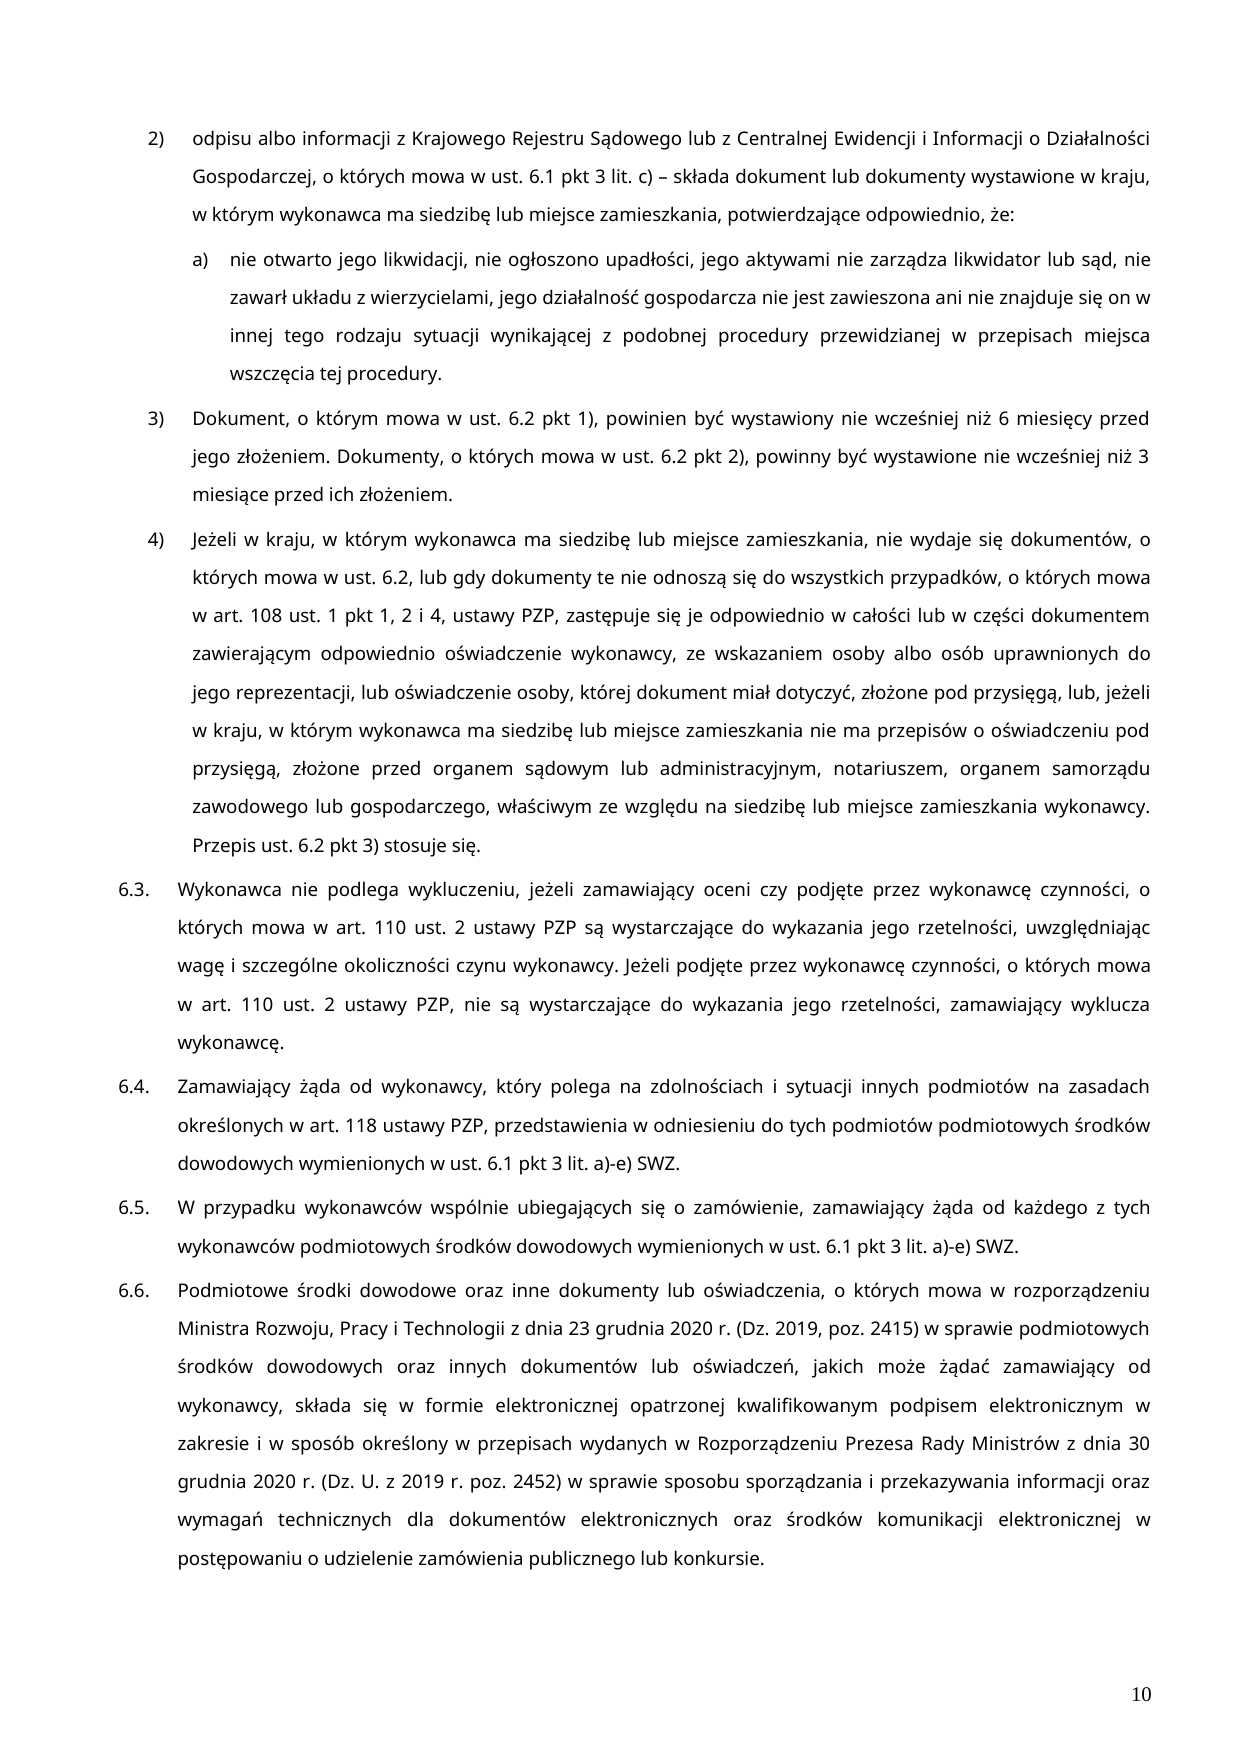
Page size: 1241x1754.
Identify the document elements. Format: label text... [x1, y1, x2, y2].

list odpisu albo informacji z Krajowego Rejestru Sądowego lub z Centralnej Ewidencji i Informacji o Działalności Gospodarczej, o których mowa w ust. 6.1 pkt 3 lit. c) – składa dokument lub dokumenty wystawione w kraju, w którym wykonawca ma siedzibę lub miejsce zamieszkania, potwierdzające odpowiednio, że: [148, 125, 1152, 227]
list W przypadku wykonawców wspólnie ubiegających się o zamówienie, zamawiający żąda od każdego z tych wykonawców podmiotowych środków dowodowych wymienionych w ust. 6.1 pkt 3 lit. a)-e) SWZ. [118, 1195, 1152, 1258]
list nie otwarto jego likwidacji, nie ogłoszono upadłości, jego aktywami nie zarządza likwidator lub sąd, nie zawarł układu z wierzycielami, jego działalność gospodarcza nie jest zawieszona ani nie znajduje się on w innej tego rodzaju sytuacji wynikającej z podobnej procedury przewidzianej w przepisach miejsca wszczęcia tej procedury. [192, 246, 1152, 386]
list Jeżeli w kraju, w którym wykonawca ma siedzibę lub miejsce zamieszkania, nie wydaje się dokumentów, o których mowa w ust. 6.2, lub gdy dokumenty te nie odnoszą się do wszystkich przypadków, o których mowa w art. 108 ust. 1 pkt 1, 2 i 4, ustawy PZP, zastępuje się je odpowiednio w całości lub w części dokumentem zawierającym odpowiednio oświadczenie wykonawcy, ze wskazaniem osoby albo osób uprawnionych do jego reprezentacji, lub oświadczenie osoby, której dokument miał dotyczyć, złożone pod przysięgą, lub, jeżeli w kraju, w którym wykonawca ma siedzibę lub miejsce zamieszkania nie ma przepisów o oświadczeniu pod przysięgą, złożone przed organem sądowym lub administracyjnym, notariuszem, organem samorządu zawodowego lub gospodarczego, właściwym ze względu na siedzibę lub miejsce zamieszkania wykonawcy. Przepis ust. 6.2 pkt 3) stosuje się. [148, 526, 1152, 857]
list Dokument, o którym mowa w ust. 6.2 pkt 1), powinien być wystawiony nie wcześniej niż 6 miesięcy przed jego złożeniem. Dokumenty, o których mowa w ust. 6.2 pkt 2), powinny być wystawione nie wcześniej niż 3 miesiące przed ich złożeniem. [148, 405, 1152, 507]
list Podmiotowe środki dowodowe oraz inne dokumenty lub oświadczenia, o których mowa w rozporządzeniu Ministra Rozwoju, Pracy i Technologii z dnia 23 grudnia 2020 r. (Dz. 2019, poz. 2415) w sprawie podmiotowych środków dowodowych oraz innych dokumentów lub oświadczeń, jakich może żądać zamawiający od wykonawcy, składa się w formie elektronicznej opatrzonej kwalifikowanym podpisem elektronicznym w zakresie i w sposób określony w przepisach wydanych w Rozporządzeniu Prezesa Rady Ministrów z dnia 30 grudnia 2020 r. (Dz. U. z 2019 r. poz. 2452) w sprawie sposobu sporządzania i przekazywania informacji oraz wymagań technicznych dla dokumentów elektronicznych oraz środków komunikacji elektronicznej w postępowaniu o udzielenie zamówienia publicznego lub konkursie. [118, 1277, 1152, 1571]
list Zamawiający żąda od wykonawcy, który polega na zdolnościach i sytuacji innych podmiotów na zasadach określonych w art. 118 ustawy PZP, przedstawienia w odniesieniu do tych podmiotów podmiotowych środków dowodowych wymienionych w ust. 6.1 pkt 3 lit. a)-e) SWZ. [118, 1074, 1152, 1176]
list Wykonawca nie podlega wykluczeniu, jeżeli zamawiający oceni czy podjęte przez wykonawcę czynności, o których mowa w art. 110 ust. 2 ustawy PZP są wystarczające do wykazania jego rzetelności, uwzględniając wagę i szczególne okoliczności czynu wykonawcy. Jeżeli podjęte przez wykonawcę czynności, o których mowa w art. 110 ust. 2 ustawy PZP, nie są wystarczające do wykazania jego rzetelności, zamawiający wyklucza wykonawcę. [118, 876, 1152, 1055]
